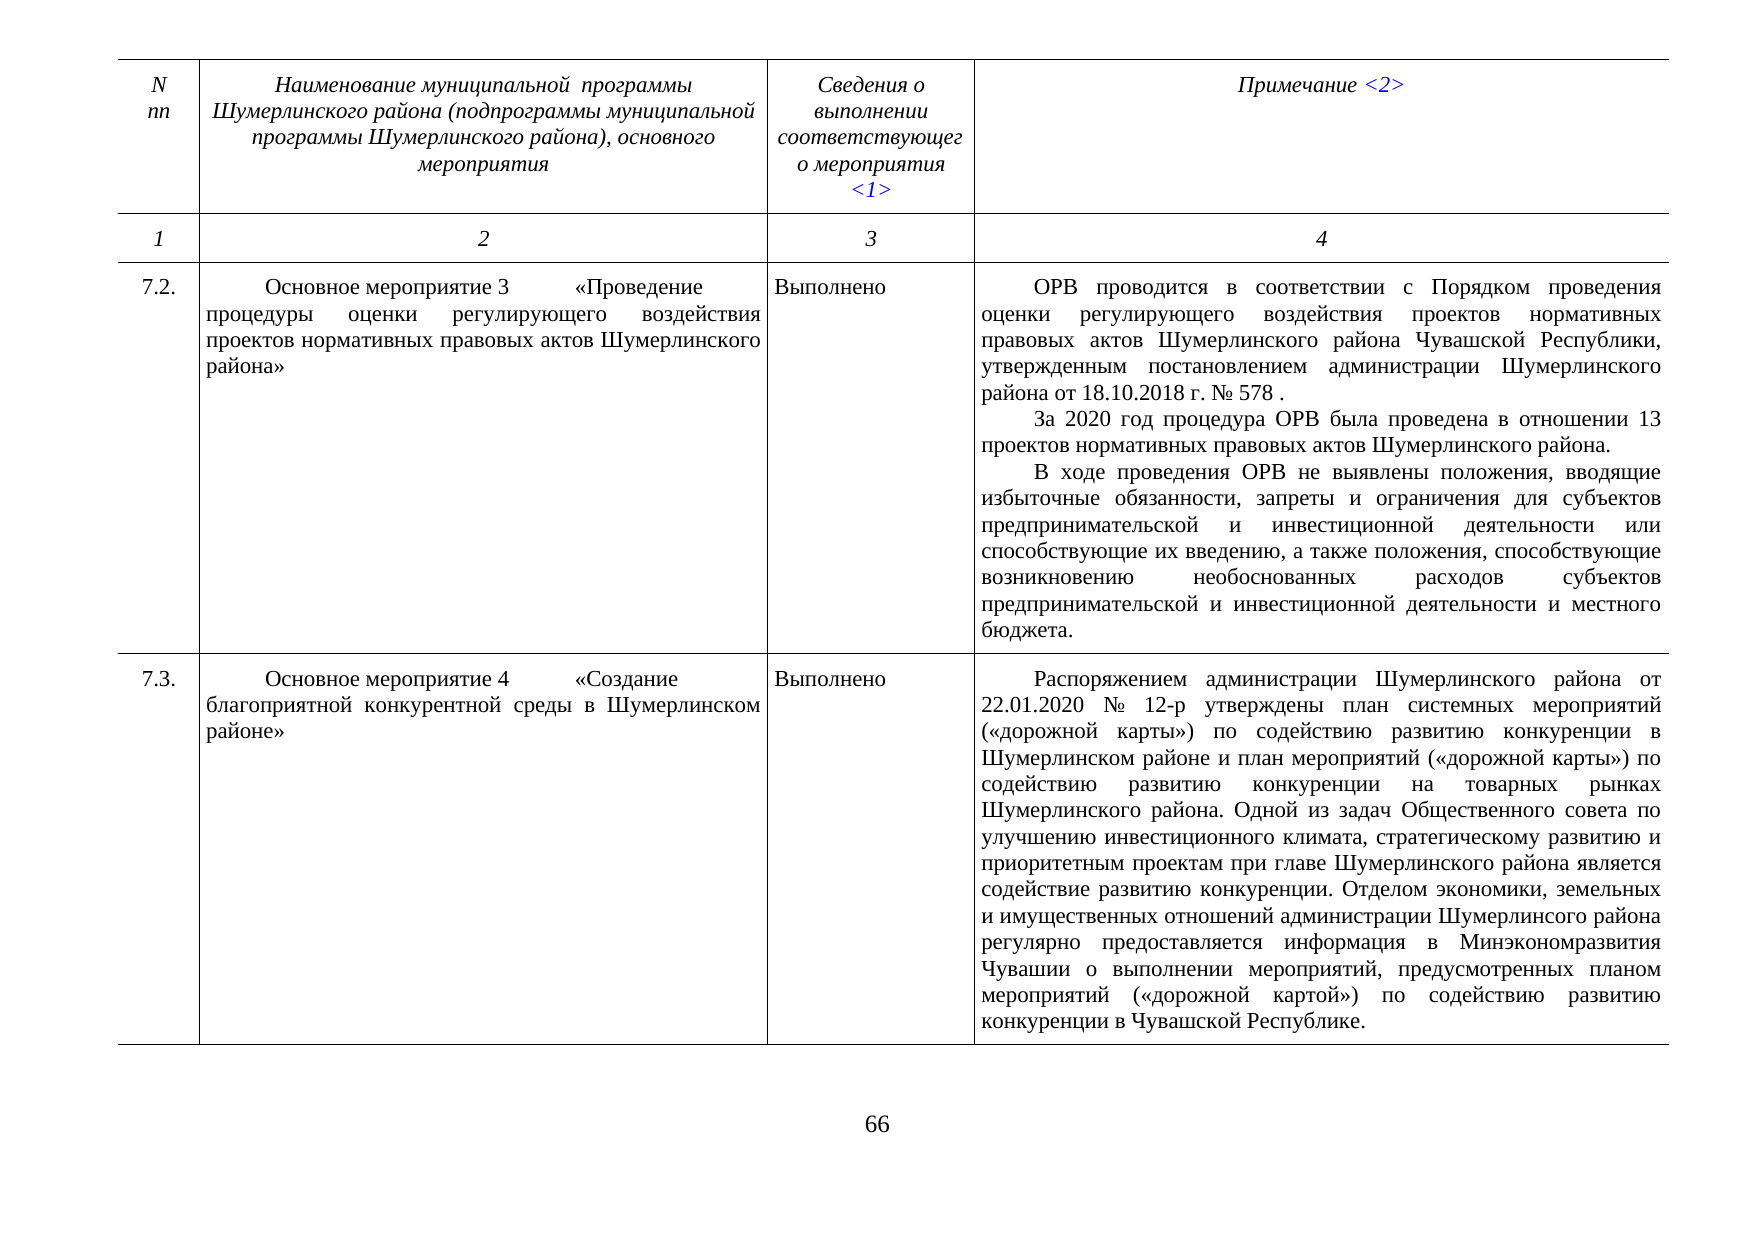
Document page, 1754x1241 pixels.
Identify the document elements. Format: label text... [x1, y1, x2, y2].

table_cell Выполнено [768, 654, 974, 1044]
table_cell Распоряжением администрации Шумерлинского района от 22.01.2020 № 12-р утверждены план системных мероприятий («дорожной карты») по содействию развитию конкуренции в Шумерлинском районе и план мероприятий («дорожной карты») по содействию развитию конкуренции на товарных рынках Шумерлинского района. Одной из задач Общественного совета по улучшению инвестиционного климата, стратегическому развитию и приоритетным проектам при главе Шумерлинского района является содействие развитию конкуренции. Отделом экономики, земельных и имущественных отношений администрации Шумерлинсого района регулярно предоставляется информация в Минэкономразвития Чувашии о выполнении мероприятий, предусмотренных планом мероприятий («дорожной картой») по содействию развитию конкуренции в Чувашской Республике. [975, 654, 1668, 1044]
table_cell Основное мероприятие 4 «Создание благоприятной конкурентной среды в Шумерлинском районе» [200, 654, 767, 1044]
table_cell 2 [200, 214, 767, 262]
table_cell 7.3. [118, 654, 199, 1044]
table_cell 1 [118, 214, 199, 262]
table_header Сведения о выполнении соответствующего мероприятия <1> [768, 60, 974, 213]
table_cell 4 [975, 214, 1668, 262]
table_header Примечание <2> [975, 60, 1668, 213]
table_cell ОРВ проводится в соответствии с Порядком проведения оценки регулирующего воздействия проектов нормативных правовых актов Шумерлинского района Чувашской Республики, утвержденным постановлением администрации Шумерлинского района от 18.10.2018 г. № 578 . За 2020 год процедура ОРВ была проведена в отношении 13 проектов нормативных правовых актов Шумерлинского района. В ходе проведения ОРВ не выявлены положения, вводящие избыточные обязанности, запреты и ограничения для субъектов предпринимательской и инвестиционной деятельности или способствующие их введению, а также положения, способствующие возникновению необоснованных расходов субъектов предпринимательской и инвестиционной деятельности и местного бюджета. [975, 263, 1668, 653]
table_cell 3 [768, 214, 974, 262]
table_cell 7.2. [118, 263, 199, 653]
table_cell Выполнено [768, 263, 974, 653]
table_cell Основное мероприятие 3 «Проведение процедуры оценки регулирующего воздействия проектов нормативных правовых актов Шумерлинского района» [200, 263, 767, 653]
table_header Наименование муниципальной программы Шумерлинского района (подпрограммы муниципальной программы Шумерлинского района), основного мероприятия [200, 60, 767, 213]
table_header N пп [118, 60, 199, 213]
